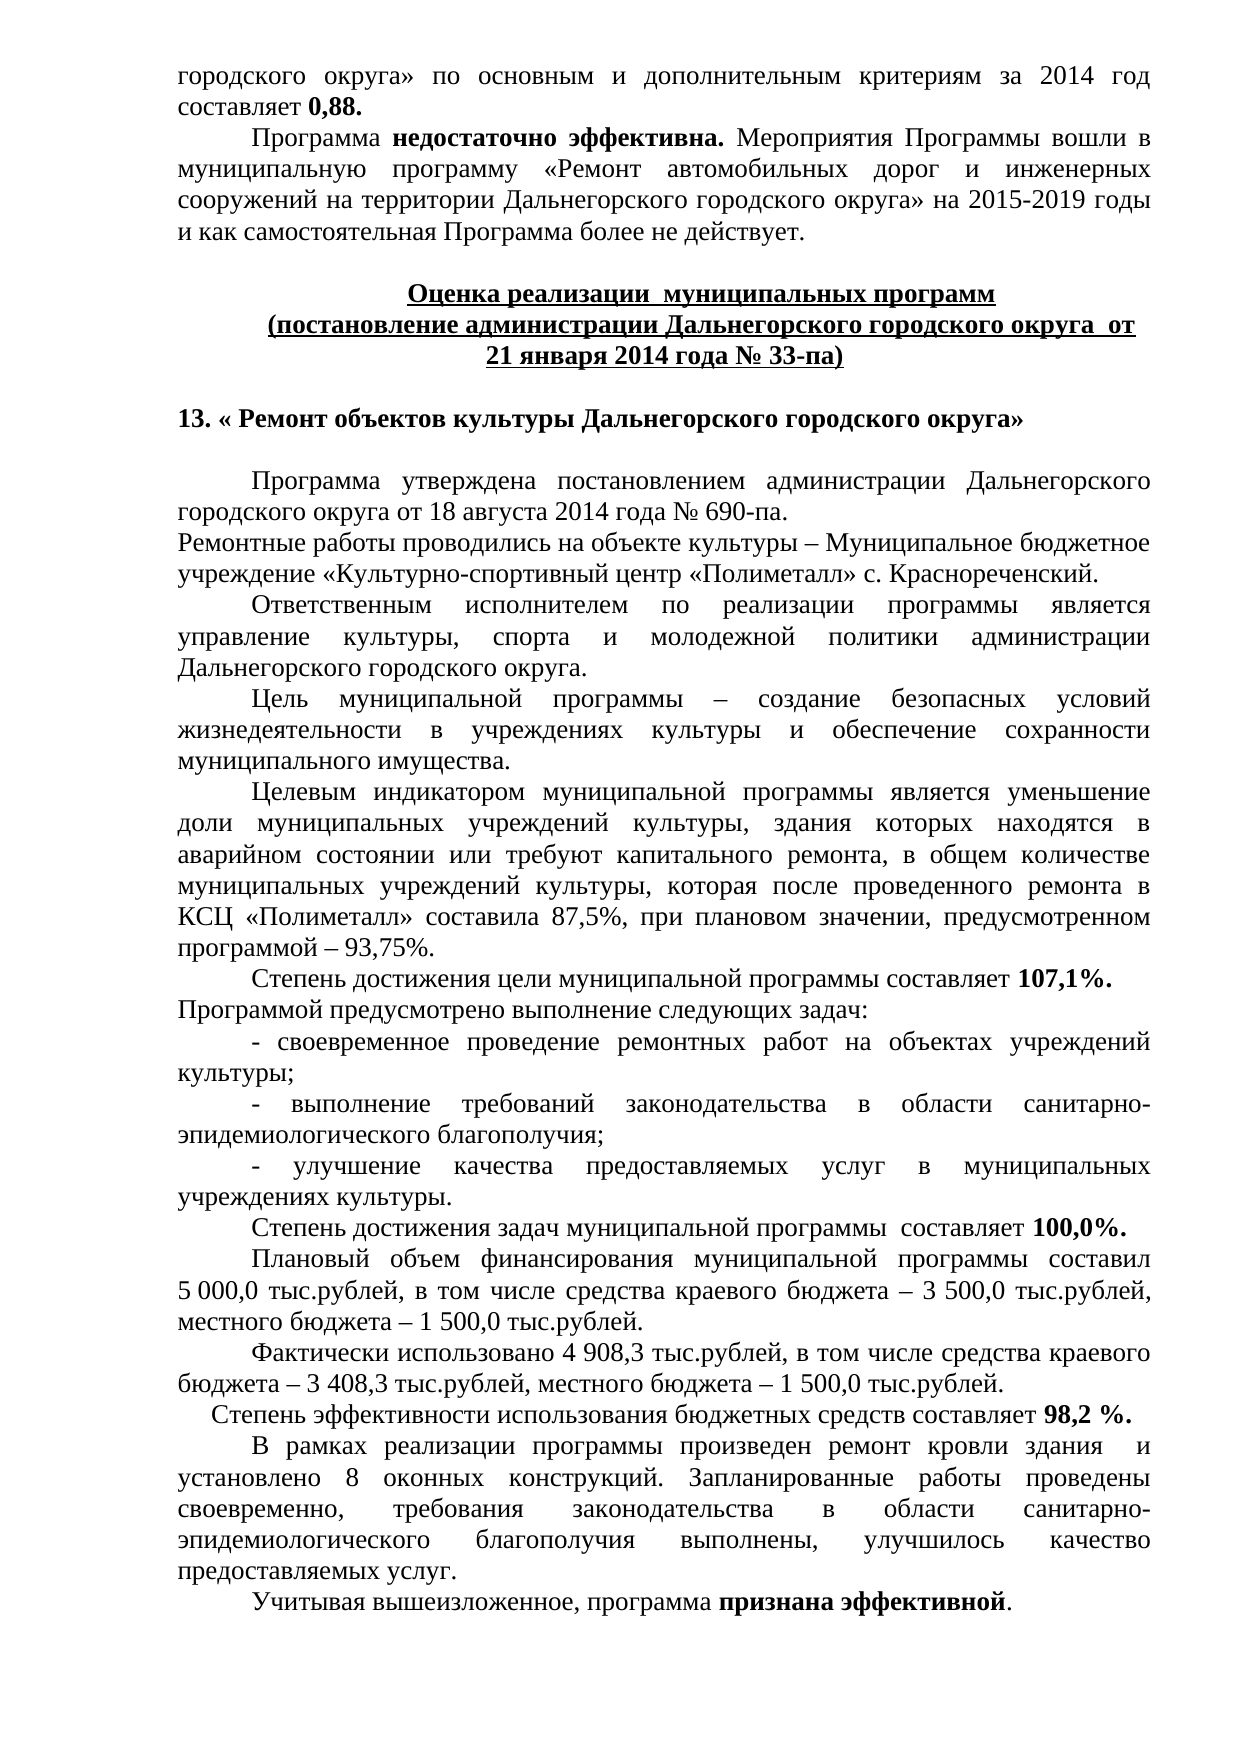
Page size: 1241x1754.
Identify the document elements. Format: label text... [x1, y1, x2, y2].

text Программа утверждена постановлением администрации Дальнегорского городского округа от 18 августа 2014 года № 690-па. [177, 464, 1152, 526]
text Степень достижения задач муниципальной программы составляет 100,0%. [177, 1211, 1152, 1243]
text Фактически использовано 4 908,3 тыс.рублей, в том числе средства краевого бюджета – 3 408,3 тыс.рублей, местного бюджета – 1 500,0 тыс.рублей. [177, 1336, 1152, 1398]
text Цель муниципальной программы – создание безопасных условий жизнедеятельности в учреждениях культуры и обеспечение сохранности муниципального имущества. [177, 682, 1152, 775]
text В рамках реализации программы произведен ремонт кровли здания и установлено 8 оконных конструкций. Запланированные работы проведены своевременно, требования законодательства в области санитарно-эпидемиологического благополучия выполнены, улучшилось качество предоставляемых услуг. [177, 1429, 1152, 1585]
text Программой предусмотрено выполнение следующих задач: [177, 993, 1152, 1024]
text - выполнение требований законодательства в области санитарно- эпидемиологического благополучия; [177, 1087, 1152, 1149]
text Программа недостаточно эффективна. Мероприятия Программы вошли в муниципальную программу «Ремонт автомобильных дорог и инженерных сооружений на территории Дальнегорского городского округа» на 2015-2019 годы и как самостоятельная Программа более не действует. [177, 121, 1152, 246]
text Целевым индикатором муниципальной программы является уменьшение доли муниципальных учреждений культуры, здания которых находятся в аварийном состоянии или требуют капитального ремонта, в общем количестве муниципальных учреждений культуры, которая после проведенного ремонта в КСЦ «Полиметалл» составила 87,5%, при плановом значении, предусмотренном программой – 93,75%. [177, 775, 1152, 962]
text - улучшение качества предоставляемых услуг в муниципальных учреждениях культуры. [177, 1149, 1152, 1211]
text Степень эффективности использования бюджетных средств составляет 98,2 %. [177, 1398, 1152, 1429]
text Оценка реализации муниципальных программ [177, 277, 1152, 308]
text Ответственным исполнителем по реализации программы является управление культуры, спорта и молодежной политики администрации Дальнегорского городского округа. [177, 588, 1152, 682]
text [177, 59, 1152, 121]
text Степень достижения цели муниципальной программы составляет 107,1%. [177, 962, 1152, 993]
text 13. « Ремонт объектов культуры Дальнегорского городского округа» [177, 402, 1152, 433]
text Учитывая вышеизложенное, программа признана эффективной. [177, 1585, 1152, 1616]
text Плановый объем финансирования муниципальной программы составил 5 000,0 тыс.рублей, в том числе средства краевого бюджета – 3 500,0 тыс.рублей, местного бюджета – 1 500,0 тыс.рублей. [177, 1243, 1152, 1336]
text (постановление администрации Дальнегорского городского округа от 21 января 2014 года № 33-па) [177, 308, 1152, 371]
text Ремонтные работы проводились на объекте культуры – Муниципальное бюджетное учреждение «Культурно-спортивный центр «Полиметалл» с. Краснореченский. [177, 526, 1152, 588]
text - своевременное проведение ремонтных работ на объектах учреждений культуры; [177, 1024, 1152, 1087]
